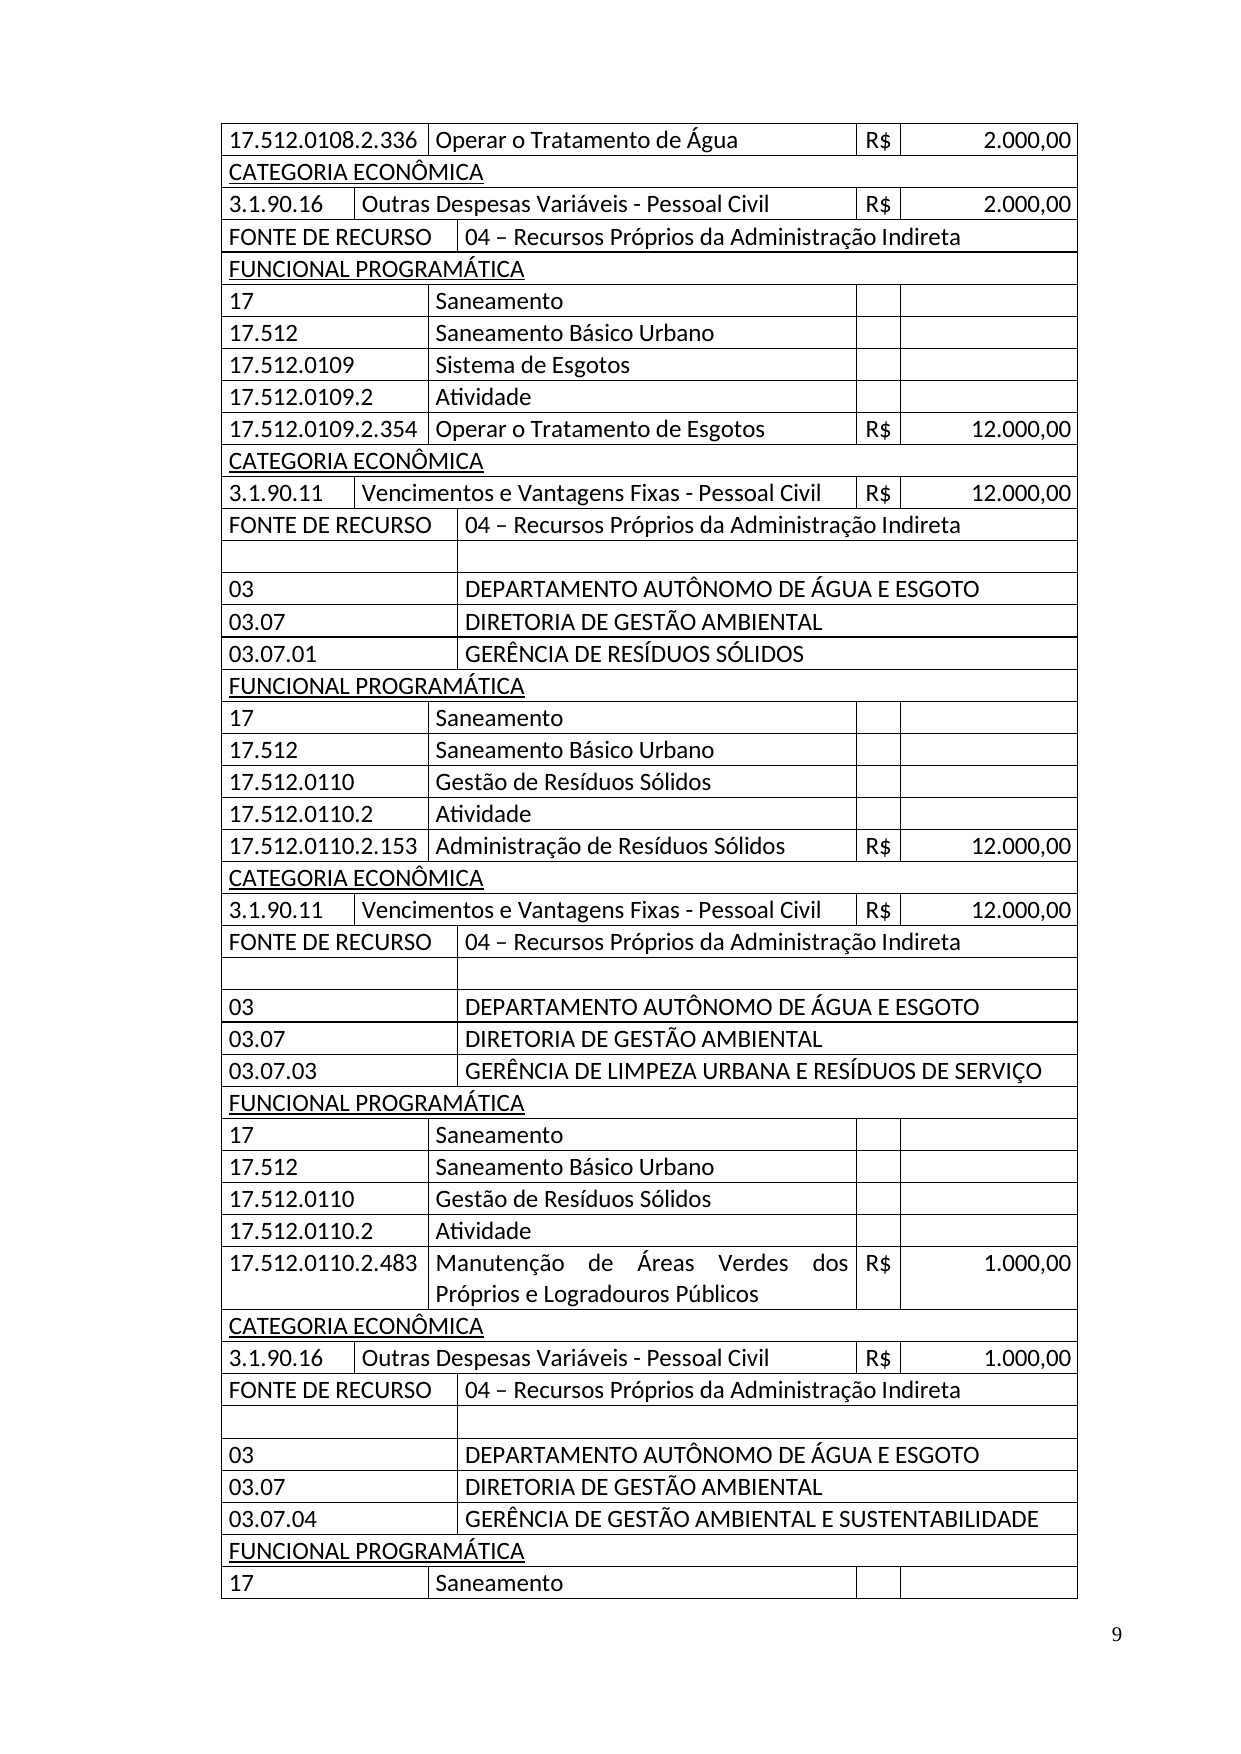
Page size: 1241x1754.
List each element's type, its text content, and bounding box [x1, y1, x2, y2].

table_cell Outras Despesas Variáveis - Pessoal Civil [355, 1342, 856, 1373]
table_cell 17.512.0109 [222, 349, 428, 380]
table_cell [857, 1151, 900, 1182]
table_cell Saneamento [429, 285, 856, 316]
table_cell 1.000,00 [901, 1342, 1077, 1373]
table_cell 03.07 [222, 1023, 457, 1053]
table_cell 17 [222, 1567, 428, 1598]
table_cell [857, 381, 900, 412]
table_cell R$ [857, 413, 900, 444]
table_cell [901, 734, 1077, 765]
table_cell Manutenção de Áreas Verdes dos Próprios e Logradouros Públicos [429, 1247, 856, 1309]
table_cell 03.07.01 [222, 638, 457, 668]
table_cell [857, 349, 900, 380]
table_cell 3.1.90.11 [222, 894, 354, 925]
table_cell R$ [857, 188, 900, 219]
table_cell Administração de Resíduos Sólidos [429, 830, 856, 861]
table_cell Gestão de Resíduos Sólidos [429, 766, 856, 797]
table_cell FONTE DE RECURSO [222, 926, 457, 957]
table_cell CATEGORIA ECONÔMICA [222, 445, 1077, 476]
table_cell [901, 349, 1077, 380]
table_cell 03.07.04 [222, 1503, 457, 1534]
table_cell CATEGORIA ECONÔMICA [222, 862, 1077, 893]
table_cell 03.07 [222, 1471, 457, 1502]
table_cell FUNCIONAL PROGRAMÁTICA [222, 670, 1077, 701]
table_cell 04 – Recursos Próprios da Administração Indireta [458, 926, 1077, 957]
table_cell 12.000,00 [901, 830, 1077, 861]
table_cell GERÊNCIA DE GESTÃO AMBIENTAL E SUSTENTABILIDADE [458, 1503, 1077, 1534]
table_cell DIRETORIA DE GESTÃO AMBIENTAL [458, 1023, 1077, 1053]
table_cell 04 – Recursos Próprios da Administração Indireta [458, 509, 1077, 540]
table_cell FONTE DE RECURSO [222, 509, 457, 540]
table_cell 3.1.90.11 [222, 477, 354, 508]
table_cell 17 [222, 1119, 428, 1150]
table_cell [857, 317, 900, 348]
table_cell [901, 1215, 1077, 1246]
table_cell 03.07 [222, 605, 457, 636]
table_cell DEPARTAMENTO AUTÔNOMO DE ÁGUA E ESGOTO [458, 573, 1077, 604]
table_cell 17.512.0110 [222, 766, 428, 797]
table_cell DEPARTAMENTO AUTÔNOMO DE ÁGUA E ESGOTO [458, 990, 1077, 1021]
table_cell 17 [222, 285, 428, 316]
table_cell DEPARTAMENTO AUTÔNOMO DE ÁGUA E ESGOTO [458, 1439, 1077, 1469]
table_cell 17.512.0110.2 [222, 1215, 428, 1246]
table_cell [458, 1406, 1077, 1437]
table_cell Atividade [429, 798, 856, 829]
table_cell 12.000,00 [901, 894, 1077, 925]
table_cell 12.000,00 [901, 477, 1077, 508]
table_cell 17 [222, 702, 428, 733]
table_cell Saneamento [429, 1567, 856, 1598]
table_cell [857, 734, 900, 765]
table_cell 17.512.0110.2.153 [222, 830, 428, 861]
table_cell 03 [222, 990, 457, 1021]
table_cell Saneamento Básico Urbano [429, 317, 856, 348]
table_cell [901, 1151, 1077, 1182]
table_cell R$ [857, 1247, 900, 1309]
table_cell 2.000,00 [901, 188, 1077, 219]
table_cell DIRETORIA DE GESTÃO AMBIENTAL [458, 605, 1077, 636]
table_cell R$ [857, 830, 900, 861]
table_cell [857, 285, 900, 316]
table_cell 17.512.0110.2.483 [222, 1247, 428, 1309]
table_cell FONTE DE RECURSO [222, 220, 457, 251]
table_cell R$ [857, 1342, 900, 1373]
table_cell FONTE DE RECURSO [222, 1374, 457, 1405]
table_cell 17.512.0110.2 [222, 798, 428, 829]
table_cell Sistema de Esgotos [429, 349, 856, 380]
table_cell [857, 766, 900, 797]
table_cell Saneamento Básico Urbano [429, 734, 856, 765]
table_cell [222, 958, 457, 989]
table_cell 17.512 [222, 317, 428, 348]
table_cell [857, 702, 900, 733]
table_cell 17.512.0109.2.354 [222, 413, 428, 444]
table_cell [901, 1567, 1077, 1598]
table_cell [857, 1567, 900, 1598]
table_cell Atividade [429, 381, 856, 412]
table_cell 17.512 [222, 734, 428, 765]
table_cell [458, 541, 1077, 572]
table_cell [857, 798, 900, 829]
table_cell 17.512 [222, 1151, 428, 1182]
table_cell 04 – Recursos Próprios da Administração Indireta [458, 1374, 1077, 1405]
table_cell Saneamento [429, 1119, 856, 1150]
table_cell Operar o Tratamento de Água [429, 124, 856, 155]
table_cell [857, 1183, 900, 1214]
table_cell CATEGORIA ECONÔMICA [222, 1310, 1077, 1341]
table_cell 2.000,00 [901, 124, 1077, 155]
table_cell CATEGORIA ECONÔMICA [222, 156, 1077, 187]
table_cell FUNCIONAL PROGRAMÁTICA [222, 1535, 1077, 1566]
table_cell Vencimentos e Vantagens Fixas - Pessoal Civil [355, 477, 856, 508]
table_cell Gestão de Resíduos Sólidos [429, 1183, 856, 1214]
table_cell 17.512.0108.2.336 [222, 124, 428, 155]
table_cell Outras Despesas Variáveis - Pessoal Civil [355, 188, 856, 219]
table_cell 17.512.0109.2 [222, 381, 428, 412]
table_cell [857, 1119, 900, 1150]
table_cell R$ [857, 477, 900, 508]
table_cell 1.000,00 [901, 1247, 1077, 1309]
table_cell [901, 1183, 1077, 1214]
table_cell R$ [857, 894, 900, 925]
table_cell 3.1.90.16 [222, 188, 354, 219]
table_cell Vencimentos e Vantagens Fixas - Pessoal Civil [355, 894, 856, 925]
table_cell DIRETORIA DE GESTÃO AMBIENTAL [458, 1471, 1077, 1502]
table_cell 3.1.90.16 [222, 1342, 354, 1373]
table_cell 03.07.03 [222, 1055, 457, 1086]
table_cell [901, 317, 1077, 348]
table_cell 04 – Recursos Próprios da Administração Indireta [458, 220, 1077, 251]
table_cell Operar o Tratamento de Esgotos [429, 413, 856, 444]
table_cell FUNCIONAL PROGRAMÁTICA [222, 1087, 1077, 1118]
table_cell GERÊNCIA DE LIMPEZA URBANA E RESÍDUOS DE SERVIÇO [458, 1055, 1077, 1086]
table_cell [458, 958, 1077, 989]
table_cell [222, 541, 457, 572]
table_cell FUNCIONAL PROGRAMÁTICA [222, 253, 1077, 283]
table_cell [901, 702, 1077, 733]
table_cell Saneamento Básico Urbano [429, 1151, 856, 1182]
table_cell [901, 766, 1077, 797]
table_cell [901, 285, 1077, 316]
table_cell [901, 798, 1077, 829]
table_cell 03 [222, 1439, 457, 1469]
table_cell GERÊNCIA DE RESÍDUOS SÓLIDOS [458, 638, 1077, 668]
table_cell R$ [857, 124, 900, 155]
table_cell 03 [222, 573, 457, 604]
table_cell 12.000,00 [901, 413, 1077, 444]
table_cell Atividade [429, 1215, 856, 1246]
table_cell [857, 1215, 900, 1246]
table_cell [901, 1119, 1077, 1150]
table_cell 17.512.0110 [222, 1183, 428, 1214]
table_cell Saneamento [429, 702, 856, 733]
table_cell [222, 1406, 457, 1437]
table_cell [901, 381, 1077, 412]
